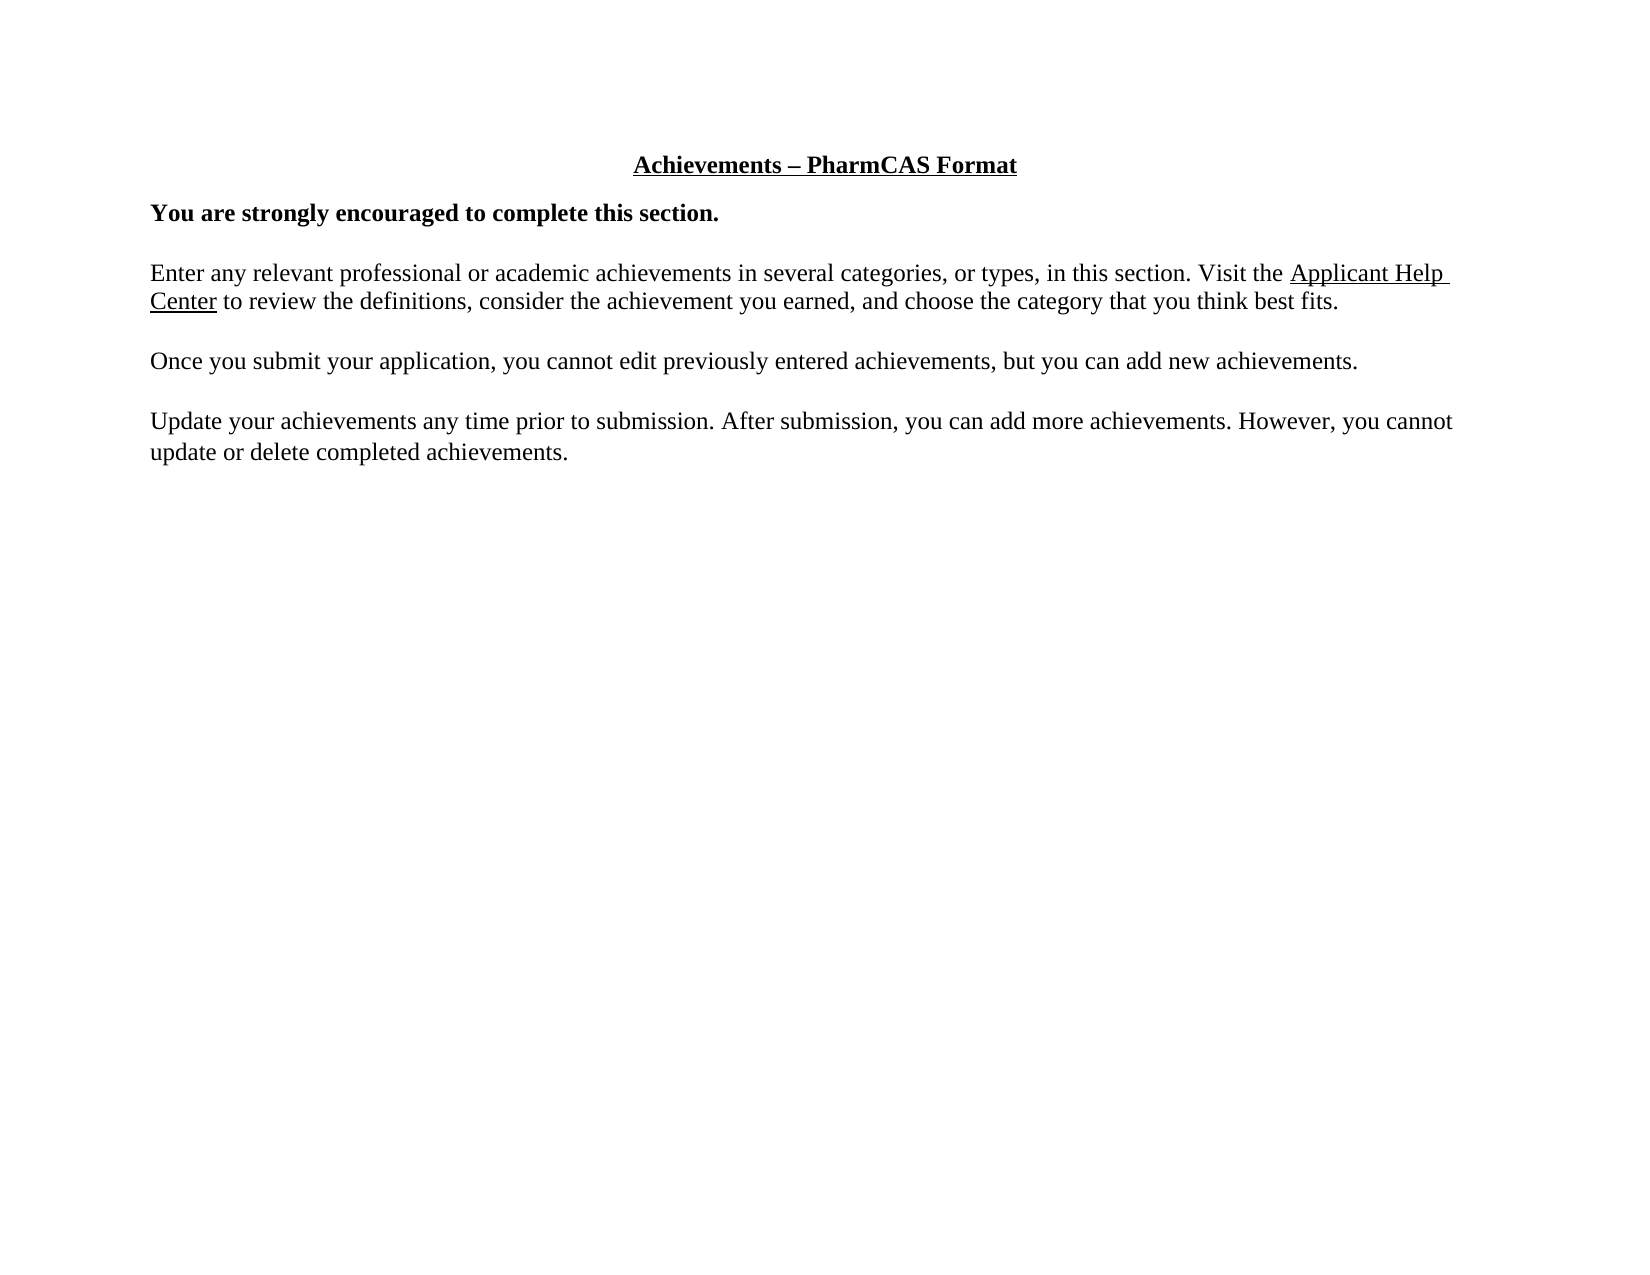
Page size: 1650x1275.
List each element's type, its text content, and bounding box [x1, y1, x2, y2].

text Enter any relevant professional or academic achievements in several categories, or types, in this section. Visit the Applicant Help Center to review the definitions, consider the achievement you earned, and choose the category that you think best fits. [150, 258, 1500, 315]
text Achievements – PharmCAS Format [150, 150, 1500, 179]
text Update your achievements any time prior to submission. After submission, you can add more achievements. However, you cannot update or delete completed achievements. [150, 406, 1500, 466]
text Once you submit your application, you cannot edit previously entered achievements, but you can add new achievements. [150, 346, 1500, 375]
text You are strongly encouraged to complete this section. [150, 198, 1500, 226]
